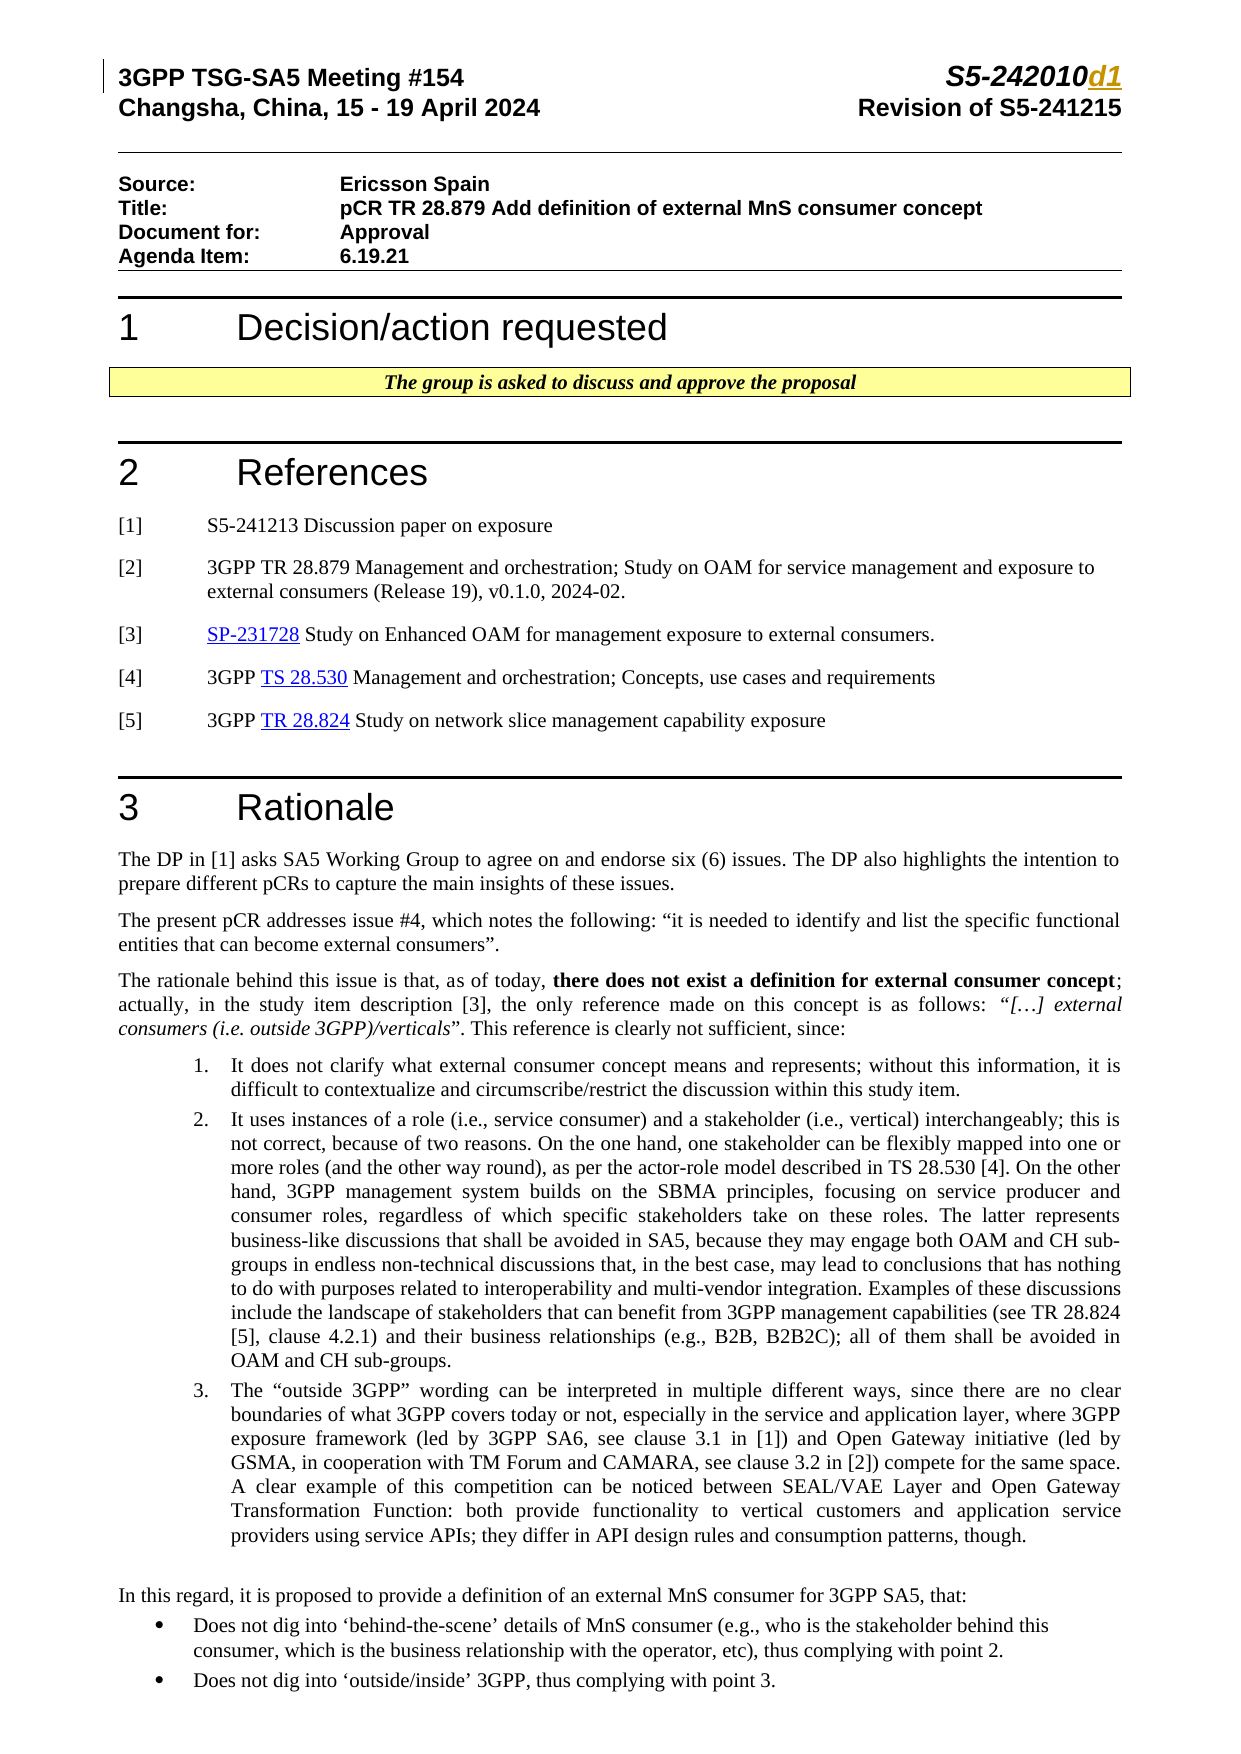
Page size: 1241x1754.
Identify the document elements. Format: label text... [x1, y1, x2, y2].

text Changsha, China, 15 - 19 April 2024 Revision of S5-241215 [118, 93, 1122, 121]
text Source: Ericsson Spain [118, 172, 1122, 196]
text In this regard, it is proposed to provide a definition of an external MnS consumer for 3GPP SA5, that: [118, 1583, 1122, 1607]
text The group is asked to discuss and approve the proposal [110, 368, 1130, 396]
text The DP in [1] asks SA5 Working Group to agree on and endorse six (6) issues. The DP also highlights the intention to prepare different pCRs to capture the main insights of these issues. [118, 847, 1122, 895]
text The rationale behind this issue is that, as of today, there does not exist a definition for external consumer concept; actually, in the study item description [3], the only reference made on this concept is as follows: “[…] external consumers (i.e. outside 3GPP)/verticals”. This reference is clearly not sufficient, since: [118, 968, 1122, 1040]
text 3GPP TSG-SA5 Meeting #154 S5-242010 [118, 59, 1122, 93]
subtitle 3 Rationale [118, 779, 1122, 828]
text [2] 3GPP TR 28.879 Management and orchestration; Study on OAM for service management and exposure to external consumers (Release 19), v0.1.0, 2024-02. [118, 555, 1122, 603]
list It uses instances of a role (i.e., service consumer) and a stakeholder (i.e., vertical) interchangeably; this is not correct, because of two reasons. On the one hand, one stakeholder can be flexibly mapped into one or more roles (and the other way round), as per the actor-role model described in TS 28.530 [4]. On the other hand, 3GPP management system builds on the SBMA principles, focusing on service producer and consumer roles, regardless of which specific stakeholders take on these roles. The latter represents business-like discussions that shall be avoided in SA5, because they may engage both OAM and CH sub-groups in endless non-technical discussions that, in the best case, may lead to conclusions that has nothing to do with purposes related to interoperability and multi-vendor integration. Examples of these discussions include the landscape of stakeholders that can benefit from 3GPP management capabilities (see TR 28.824 [5], clause 4.2.1) and their business relationships (e.g., B2B, B2B2C); all of them shall be avoided in OAM and CH sub-groups. [193, 1107, 1122, 1372]
list Does not dig into ‘behind-the-scene’ details of MnS consumer (e.g., who is the stakeholder behind this consumer, which is the business relationship with the operator, etc), thus complying with point 2. [156, 1613, 1122, 1662]
text Agenda Item: 6.19.21 [118, 244, 1122, 270]
text [1] S5-241213 Discussion paper on exposure [118, 512, 1122, 537]
subtitle 2 References [118, 444, 1122, 494]
text [4] 3GPP TS 28.530 Management and orchestration; Concepts, use cases and requirements [118, 665, 1122, 689]
list Does not dig into ‘outside/inside’ 3GPP, thus complying with point 3. [156, 1668, 1122, 1692]
text Document for: Approval [118, 220, 1122, 244]
subtitle 1 Decision/action requested [118, 299, 1122, 348]
text [5] 3GPP TR 28.824 Study on network slice management capability exposure [118, 708, 1122, 732]
text Title: pCR TR 28.879 Add definition of external MnS consumer concept [118, 196, 1122, 220]
text The present pCR addresses issue #4, which notes the following: “it is needed to identify and list the specific functional entities that can become external consumers”. [118, 907, 1122, 956]
list It does not clarify what external consumer concept means and represents; without this information, it is difficult to contextualize and circumscribe/restrict the discussion within this study item. [193, 1053, 1122, 1101]
text [3] SP-231728 Study on Enhanced OAM for management exposure to external consumers. [118, 622, 1122, 646]
list The “outside 3GPP” wording can be interpreted in multiple different ways, since there are no clear boundaries of what 3GPP covers today or not, especially in the service and application layer, where 3GPP exposure framework (led by 3GPP SA6, see clause 3.1 in [1]) and Open Gateway initiative (led by GSMA, in cooperation with TM Forum and CAMARA, see clause 3.2 in [2]) compete for the same space. A clear example of this competition can be noticed between SEAL/VAE Layer and Open Gateway Transformation Function: both provide functionality to vertical customers and application service providers using service APIs; they differ in API design rules and consumption patterns, though. [193, 1378, 1122, 1547]
